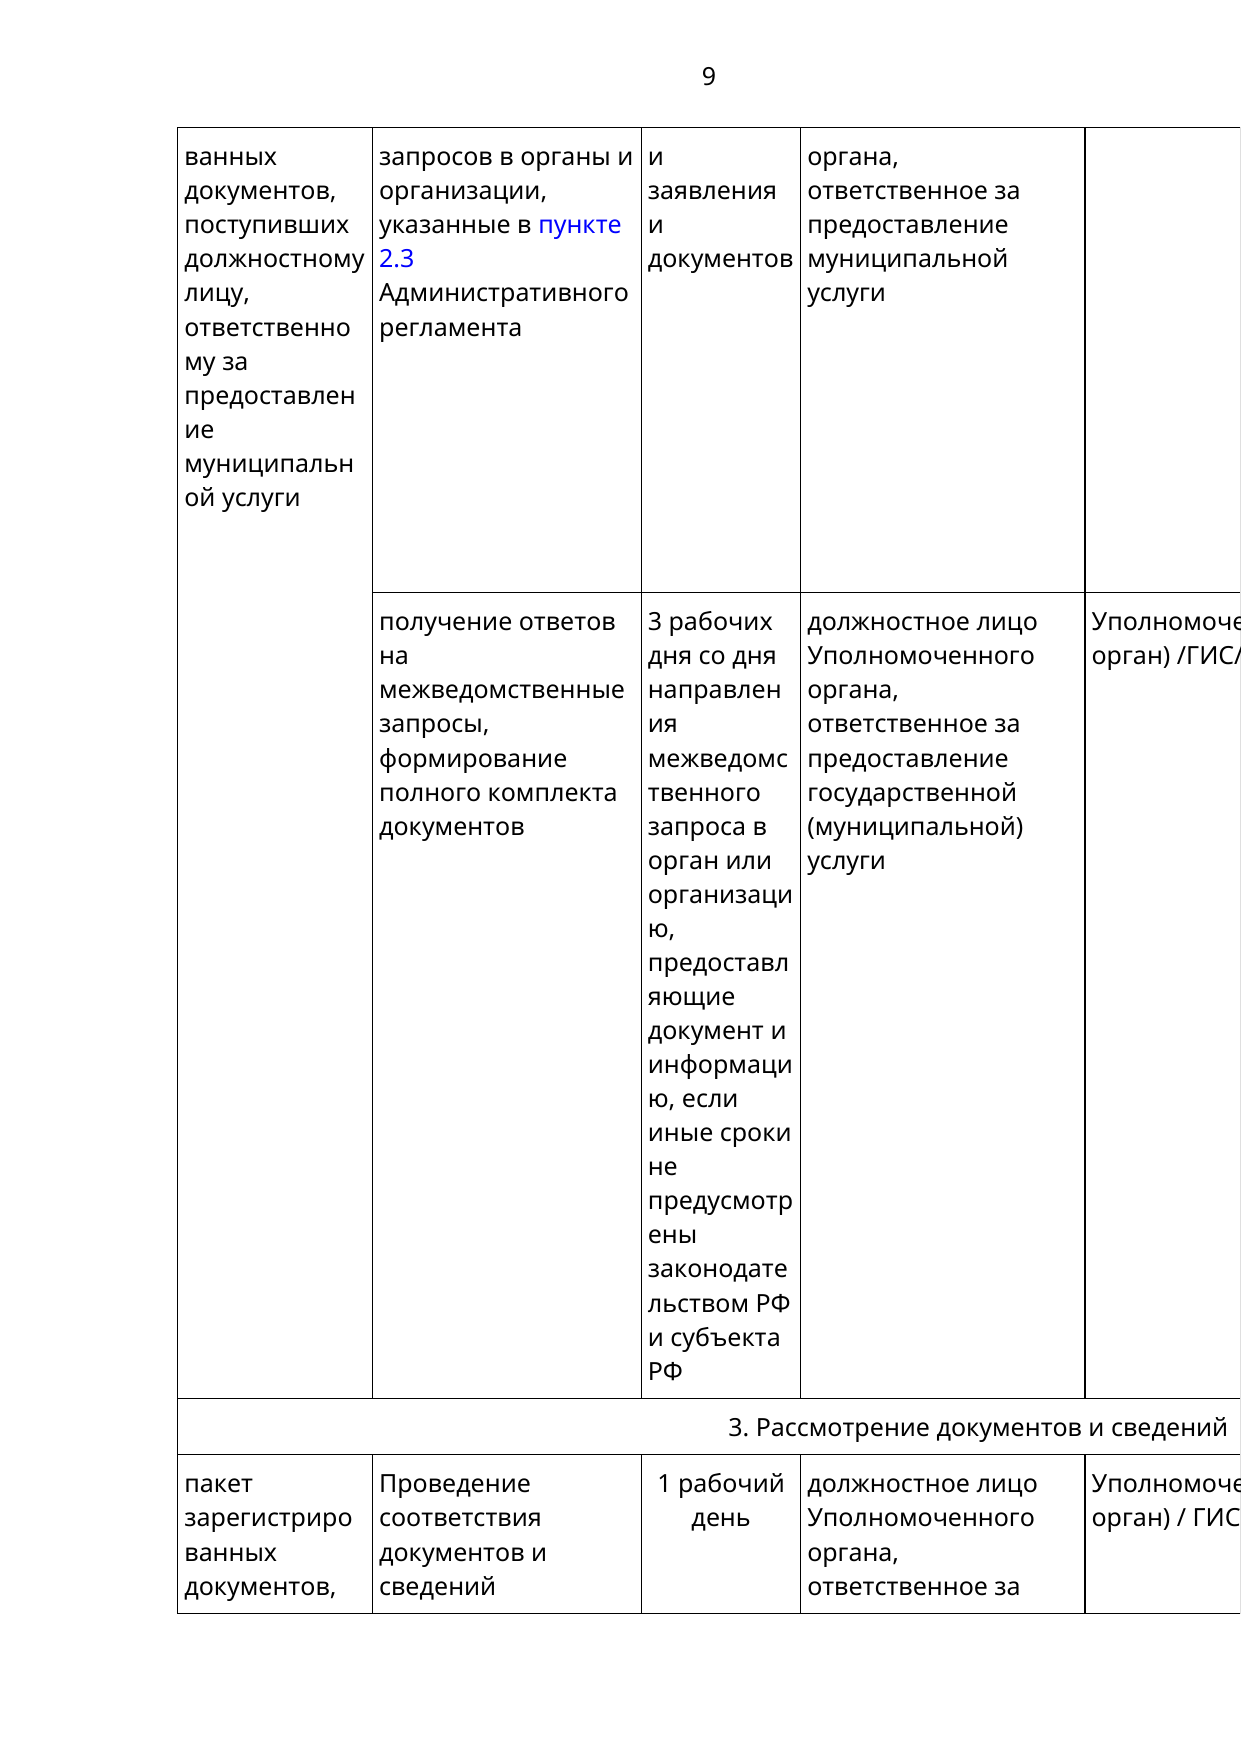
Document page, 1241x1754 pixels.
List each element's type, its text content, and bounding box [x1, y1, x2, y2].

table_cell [801, 128, 1084, 592]
table_cell 3. Рассмотрение документов и сведений [178, 1399, 1240, 1454]
table_cell Уполномоченный орган) /ГИС/ СМЭВ [1086, 593, 1240, 1398]
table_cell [373, 1455, 641, 1613]
table_cell должностное лицо Уполномоченного органа, ответственное за предоставление государственной (муниципальной) услуги [801, 593, 1084, 1398]
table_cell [801, 1455, 1084, 1613]
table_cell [1086, 1455, 1240, 1613]
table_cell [1086, 128, 1240, 592]
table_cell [178, 1455, 372, 1613]
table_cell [373, 128, 641, 592]
table_cell получение ответов на межведомственные запросы, формирование полного комплекта документов [373, 593, 641, 1398]
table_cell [178, 128, 372, 1398]
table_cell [642, 128, 800, 592]
table_cell 1 рабочий день [642, 1455, 800, 1613]
table_cell 3 рабочих дня со дня направления межведомственного запроса в орган или организацию, предоставляющие документ и информацию, если иные сроки не предусмотрены законодательством РФ и субъекта РФ [642, 593, 800, 1398]
